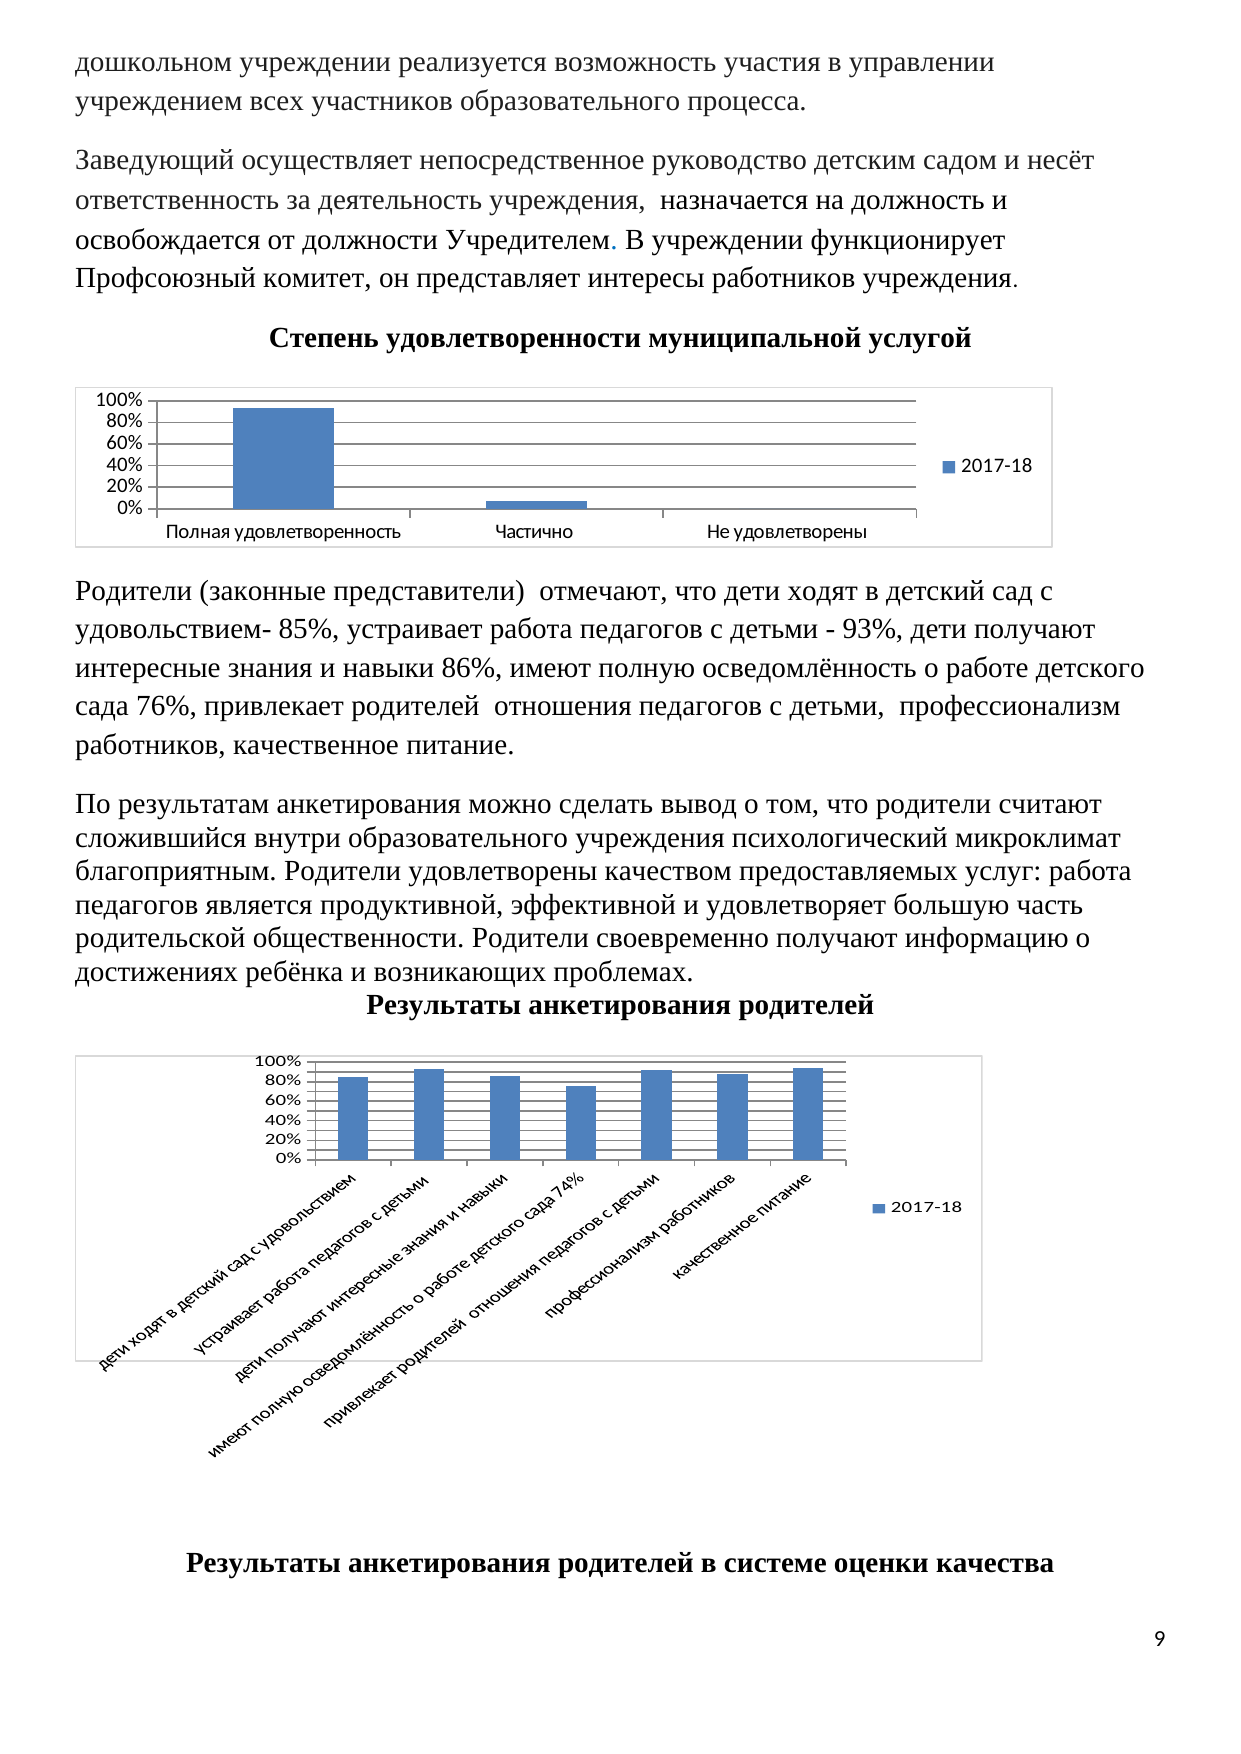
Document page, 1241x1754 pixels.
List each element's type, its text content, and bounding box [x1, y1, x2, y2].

text По результатам анкетирования можно сделать вывод о том, что родители считают сложившийся внутри образовательного учреждения психологический микроклимат благоприятным. Родители удовлетворены качеством предоставляемых услуг: работа педагогов является продуктивной, эффективной и удовлетворяет большую часть родительской общественности. Родители своевременно получают информацию о достижениях ребёнка и возникающих проблемах. [75, 786, 1165, 987]
text Заведующий осуществляет непосредственное руководство детским садом и несёт ответственность за деятельность учреждения, назначается на должность и освобождается от должности Учредителем. В учреждении функционирует Профсоюзный комитет, он представляет интересы работников учреждения. [75, 142, 1165, 294]
text Результаты анкетирования родителей [75, 987, 1165, 1021]
text Родители (законные представители) отмечают, что дети ходят в детский сад с удовольствием- 85%, устраивает работа педагогов с детьми - 93%, дети получают интересные знания и навыки 86%, имеют полную осведомлённость о работе детского сада 76%, привлекает родителей отношения педагогов с детьми, профессионализм работников, качественное питание. [75, 573, 1165, 760]
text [75, 44, 1165, 116]
text Результаты анкетирования родителей в системе оценки качества [75, 1545, 1165, 1579]
text Степень удовлетворенности муниципальной услугой [75, 320, 1165, 353]
